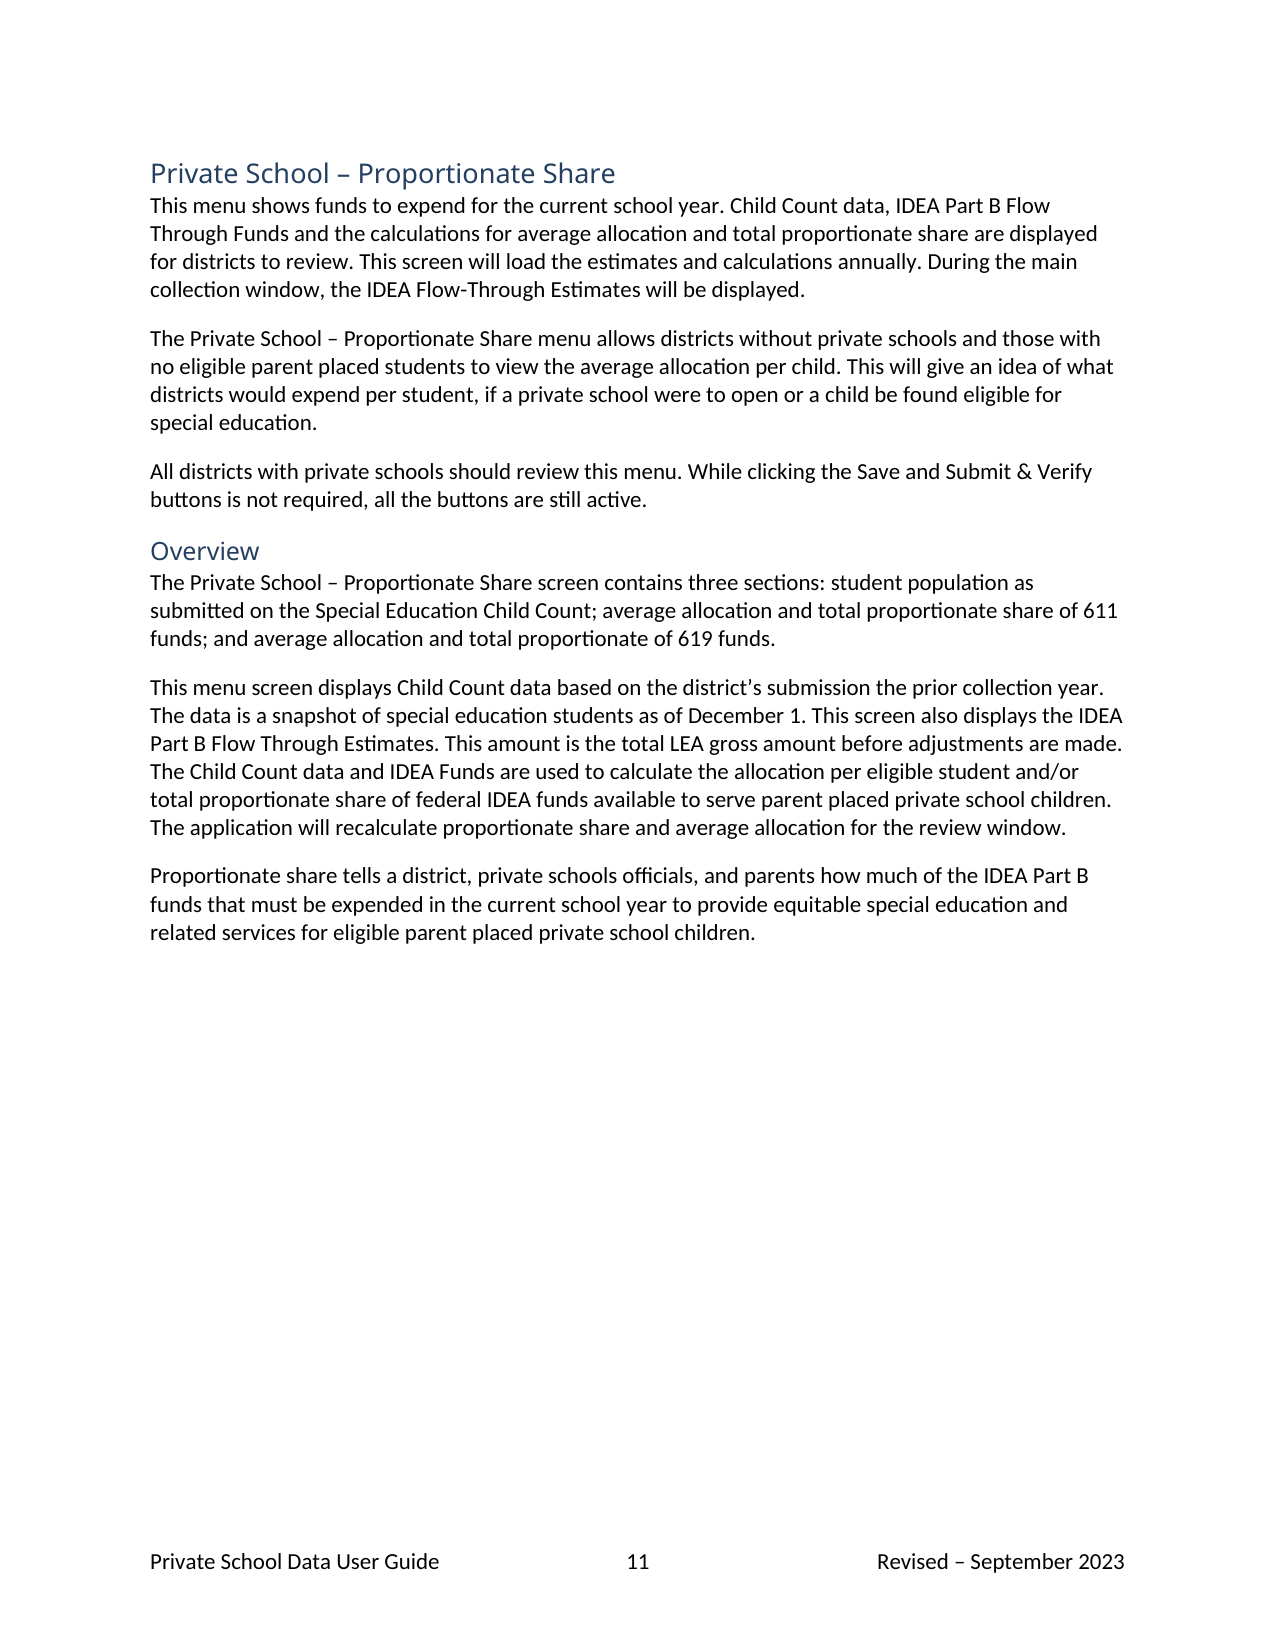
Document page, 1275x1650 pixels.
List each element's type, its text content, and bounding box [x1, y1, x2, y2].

text The Private School – Proportionate Share menu allows districts without private schools and those with no eligible parent placed students to view the average allocation per child. This will give an idea of what districts would expend per student, if a private school were to open or a child be found eligible for special education. [150, 324, 1125, 436]
text All districts with private schools should review this menu. While clicking the Save and Submit & Verify buttons is not required, all the buttons are still active. [150, 457, 1125, 513]
subtitle Overview [150, 534, 1125, 568]
text The Private School – Proportionate Share screen contains three sections: student population as submitted on the Special Education Child Count; average allocation and total proportionate share of 611 funds; and average allocation and total proportionate of 619 funds. [150, 568, 1125, 652]
subtitle Private School – Proportionate Share [150, 154, 1125, 191]
text This menu shows funds to expend for the current school year. Child Count data, IDEA Part B Flow Through Funds and the calculations for average allocation and total proportionate share are displayed for districts to review. This screen will load the estimates and calculations annually. During the main collection window, the IDEA Flow-Through Estimates will be displayed. [150, 191, 1125, 303]
text Proportionate share tells a district, private schools officials, and parents how much of the IDEA Part B funds that must be expended in the current school year to provide equitable special education and related services for eligible parent placed private school children. [150, 862, 1125, 946]
text This menu screen displays Child Count data based on the district’s submission the prior collection year. The data is a snapshot of special education students as of December 1. This screen also displays the IDEA Part B Flow Through Estimates. This amount is the total LEA gross amount before adjustments are made. The Child Count data and IDEA Funds are used to calculate the allocation per eligible student and/or total proportionate share of federal IDEA funds available to serve parent placed private school children. The application will recalculate proportionate share and average allocation for the review window. [150, 673, 1125, 841]
